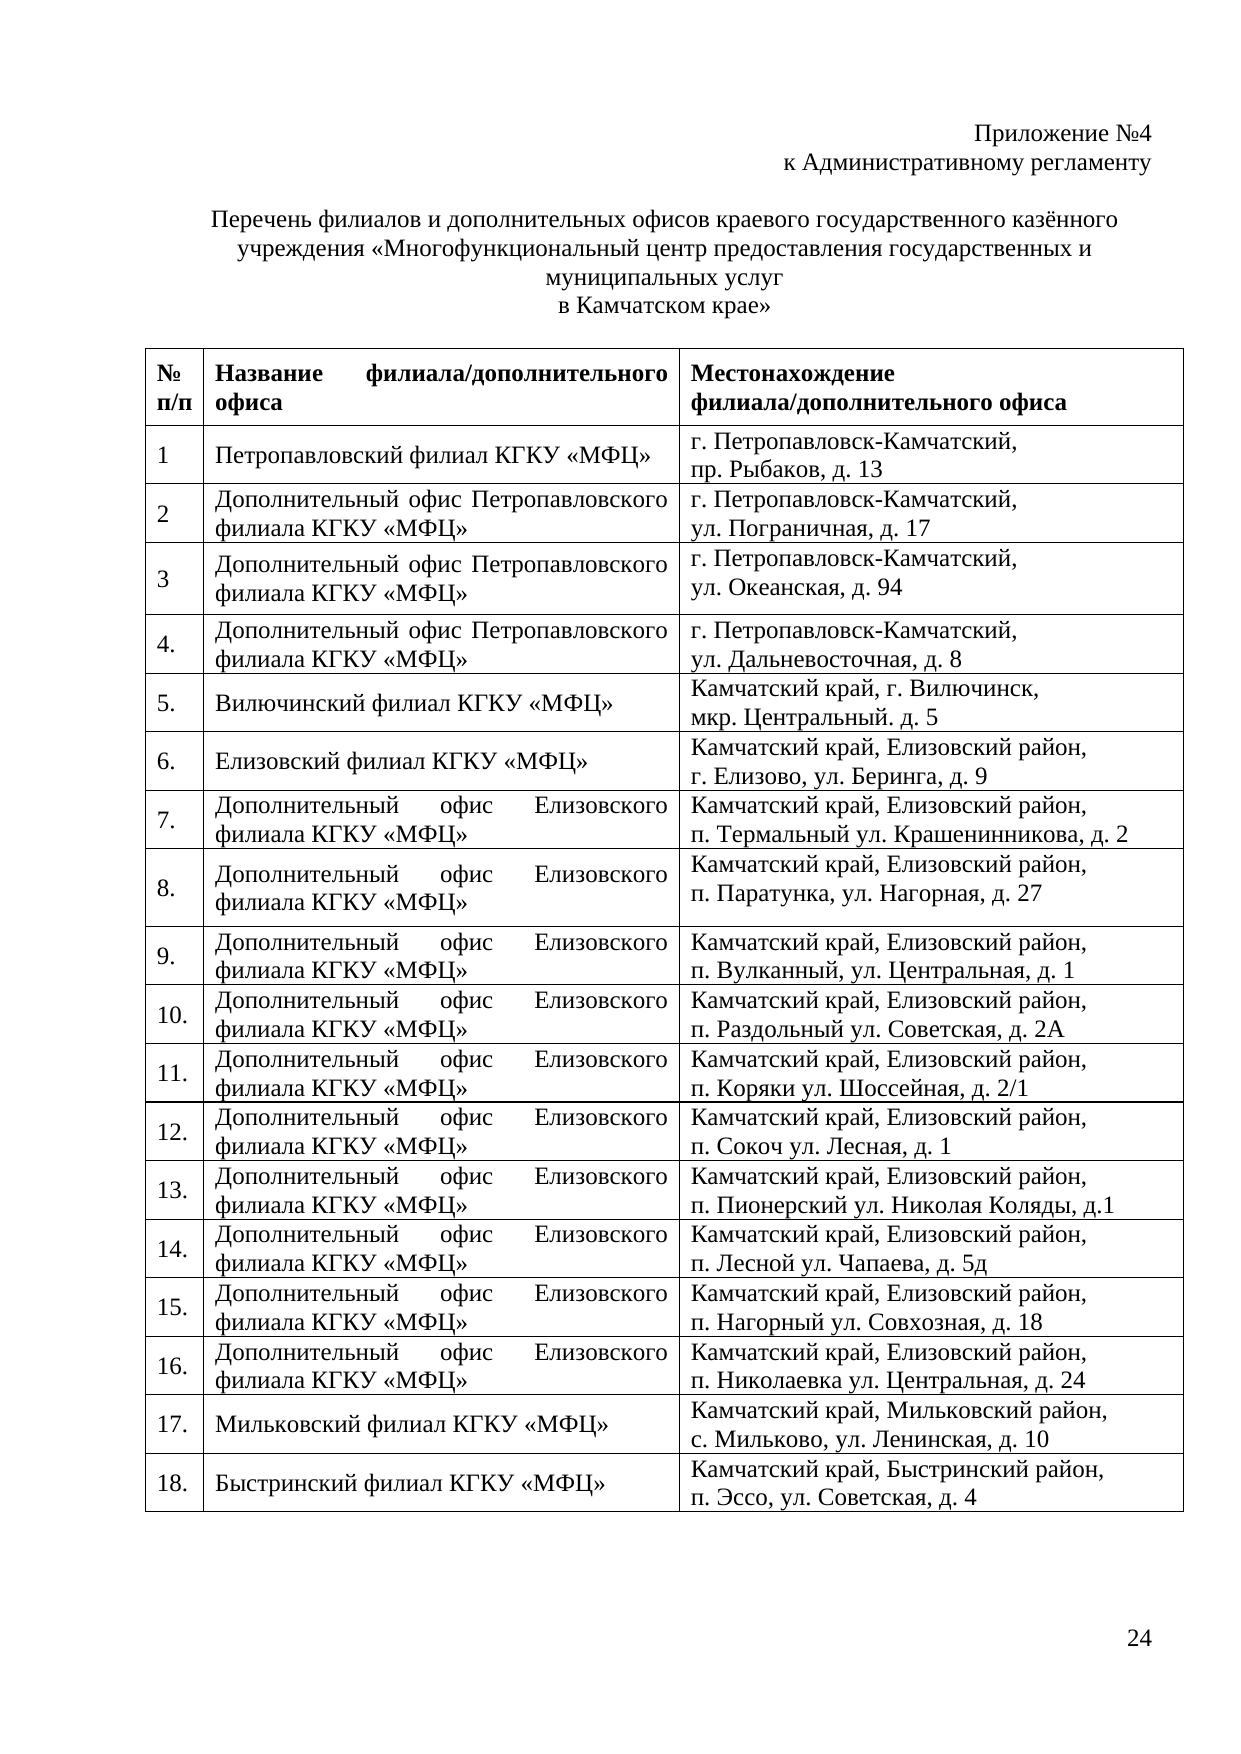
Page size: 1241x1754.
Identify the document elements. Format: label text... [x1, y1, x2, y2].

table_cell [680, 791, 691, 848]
table_cell 18. [146, 1454, 203, 1511]
table_cell 12. [146, 1103, 203, 1160]
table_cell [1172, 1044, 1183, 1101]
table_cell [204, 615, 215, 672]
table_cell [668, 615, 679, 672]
table_cell Дополнительный офис Елизовского филиала КГКУ «МФЦ» [204, 849, 679, 926]
table_cell 5. [146, 674, 203, 731]
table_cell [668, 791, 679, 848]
table_cell 15. [146, 1278, 203, 1336]
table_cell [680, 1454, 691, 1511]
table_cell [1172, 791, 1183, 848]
table_cell 8. [146, 849, 203, 926]
table_cell 6. [146, 732, 203, 789]
table_cell 9. [146, 927, 203, 984]
table_cell Петропавловский филиал КГКУ «МФЦ» [204, 426, 679, 483]
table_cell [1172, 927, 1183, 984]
text к Административному регламенту [177, 147, 1152, 176]
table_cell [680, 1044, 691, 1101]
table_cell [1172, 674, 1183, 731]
table_cell 3 [146, 543, 203, 614]
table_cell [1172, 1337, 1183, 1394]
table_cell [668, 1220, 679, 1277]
table_cell 11. [146, 1044, 203, 1101]
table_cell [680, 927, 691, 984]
table_cell 14. [146, 1220, 203, 1277]
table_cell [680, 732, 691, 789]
table_cell 13. [146, 1161, 203, 1218]
table_cell Вилючинский филиал КГКУ «МФЦ» [204, 674, 679, 731]
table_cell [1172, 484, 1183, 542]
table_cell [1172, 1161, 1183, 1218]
table_header Местонахождение филиала/дополнительного офиса [680, 349, 1183, 425]
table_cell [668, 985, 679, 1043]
table_cell Елизовский филиал КГКУ «МФЦ» [204, 732, 679, 789]
table_cell Быстринский филиал КГКУ «МФЦ» [204, 1454, 679, 1511]
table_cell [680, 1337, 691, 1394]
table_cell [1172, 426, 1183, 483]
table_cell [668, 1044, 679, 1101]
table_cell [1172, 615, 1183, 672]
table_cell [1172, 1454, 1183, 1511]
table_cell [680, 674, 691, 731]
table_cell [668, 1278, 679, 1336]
text в Камчатском крае» [177, 291, 1152, 319]
table_cell 10. [146, 985, 203, 1043]
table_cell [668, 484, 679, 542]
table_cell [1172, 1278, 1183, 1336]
table_header Название филиала/дополнительного офиса [204, 349, 679, 425]
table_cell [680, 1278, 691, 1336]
subtitle Приложение №4 [177, 118, 1152, 147]
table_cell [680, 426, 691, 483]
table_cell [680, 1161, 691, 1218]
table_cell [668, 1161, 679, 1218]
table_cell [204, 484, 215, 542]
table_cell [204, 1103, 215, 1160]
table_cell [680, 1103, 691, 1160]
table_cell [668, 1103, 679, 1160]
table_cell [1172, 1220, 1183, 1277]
table_cell Камчатский край, Елизовский район, п. Паратунка, ул. Нагорная, д. 27 [680, 849, 1183, 926]
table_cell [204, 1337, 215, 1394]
table_cell Мильковский филиал КГКУ «МФЦ» [204, 1395, 679, 1453]
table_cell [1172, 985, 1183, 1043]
table_cell 1 [146, 426, 203, 483]
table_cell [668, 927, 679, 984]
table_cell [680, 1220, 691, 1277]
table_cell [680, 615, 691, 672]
table_cell 16. [146, 1337, 203, 1394]
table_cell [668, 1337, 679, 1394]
table_cell 4. [146, 615, 203, 672]
text Перечень филиалов и дополнительных офисов краевого государственного казённого учреждения «Многофункциональный центр предоставления государственных и муниципальных услуг [177, 204, 1152, 291]
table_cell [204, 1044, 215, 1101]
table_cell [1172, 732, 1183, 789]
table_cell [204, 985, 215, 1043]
table_cell 7. [146, 791, 203, 848]
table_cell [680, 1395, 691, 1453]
table_cell Дополнительный офис Петропавловского филиала КГКУ «МФЦ» [204, 543, 679, 614]
table_cell 2 [146, 484, 203, 542]
table_header № п/п [146, 349, 203, 425]
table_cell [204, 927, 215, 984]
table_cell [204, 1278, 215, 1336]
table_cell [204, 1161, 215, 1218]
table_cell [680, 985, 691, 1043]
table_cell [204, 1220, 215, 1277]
table_cell г. Петропавловск-Камчатский, ул. Океанская, д. 94 [680, 543, 1183, 614]
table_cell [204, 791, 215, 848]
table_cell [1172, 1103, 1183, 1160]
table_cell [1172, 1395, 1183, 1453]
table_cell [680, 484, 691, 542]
table_cell 17. [146, 1395, 203, 1453]
